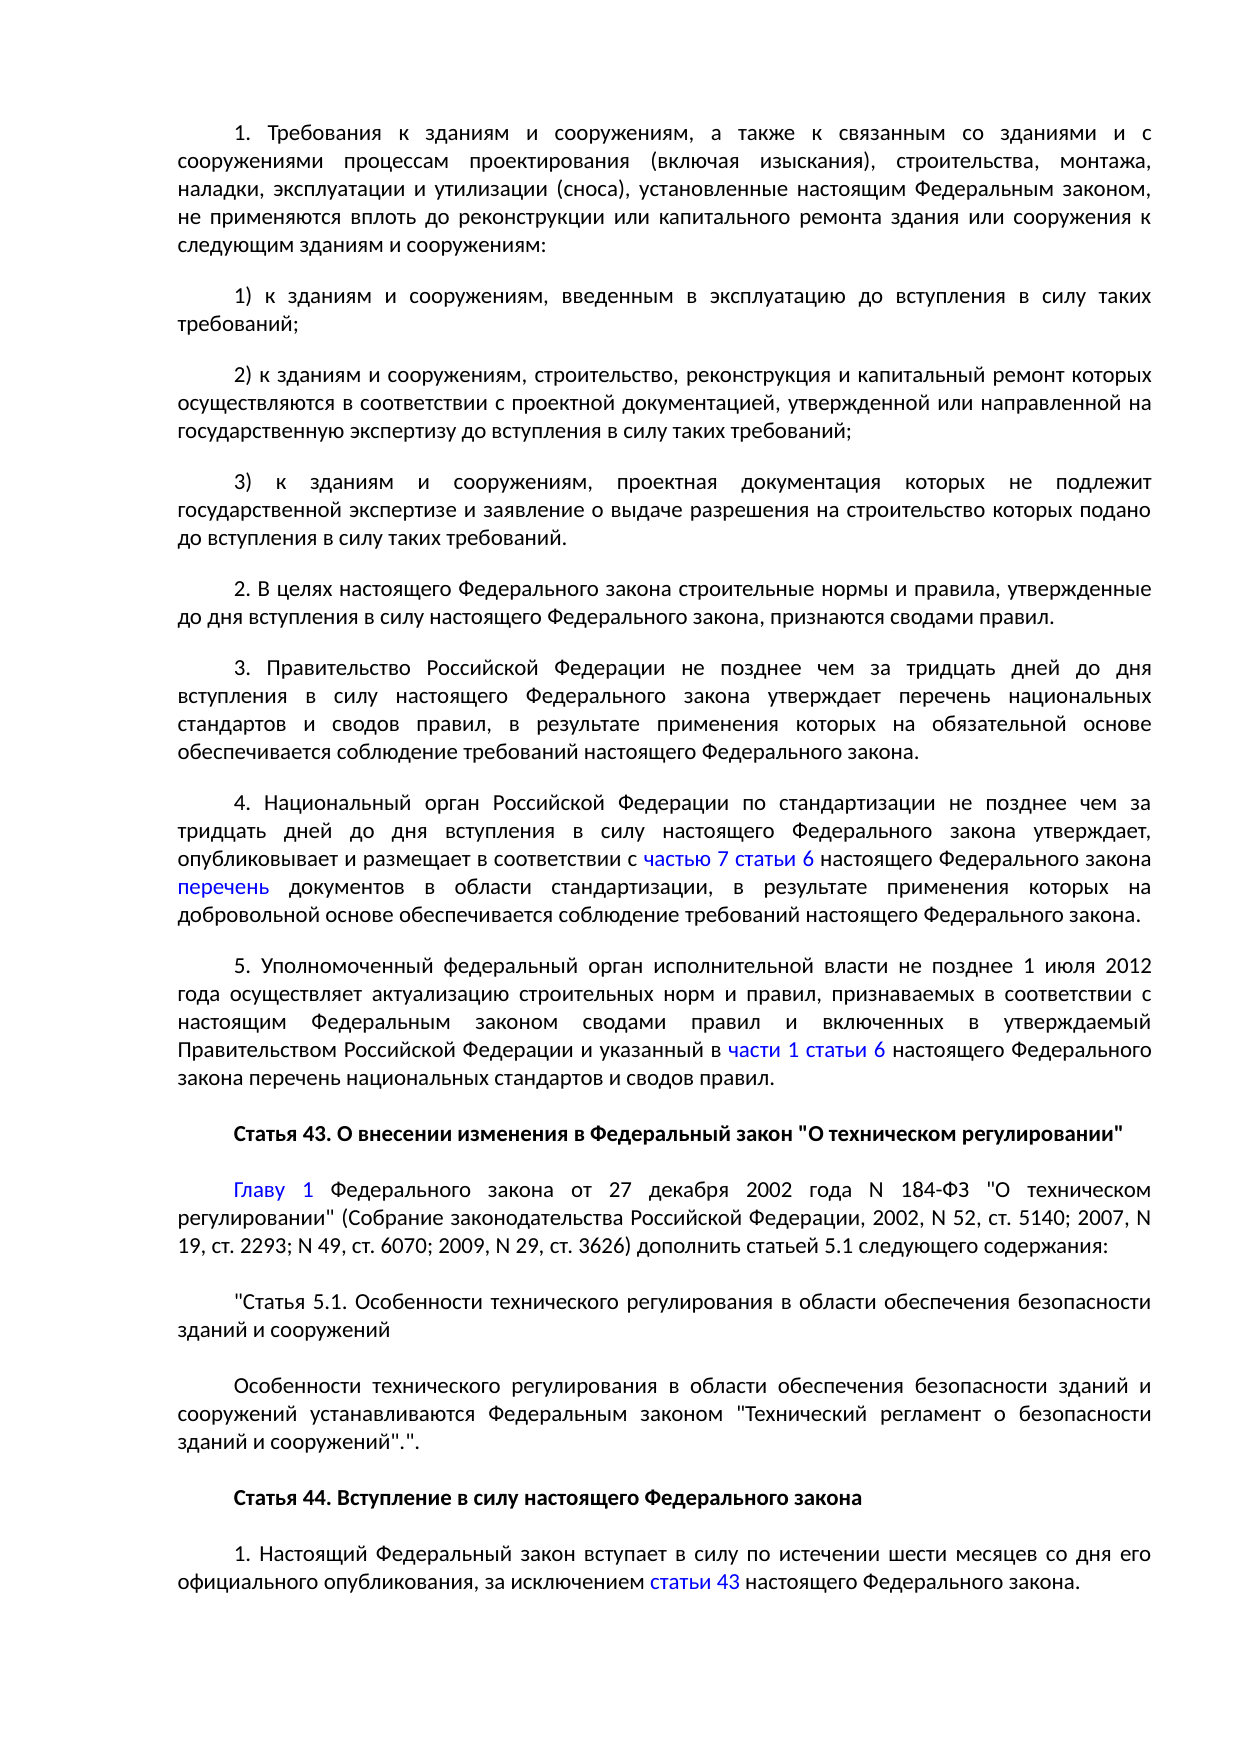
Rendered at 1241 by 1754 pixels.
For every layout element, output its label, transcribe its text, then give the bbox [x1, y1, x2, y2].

text 2. В целях настоящего Федерального закона строительные нормы и правила, утвержденные до дня вступления в силу настоящего Федерального закона, признаются сводами правил. [177, 574, 1152, 630]
title Статья 44. Вступление в силу настоящего Федерального закона [177, 1483, 1152, 1511]
text 1. Настоящий Федеральный закон вступает в силу по истечении шести месяцев со дня его официального опубликования, за исключением статьи 43 настоящего Федерального закона. [177, 1539, 1152, 1596]
text 5. Уполномоченный федеральный орган исполнительной власти не позднее 1 июля 2012 года осуществляет актуализацию строительных норм и правил, признаваемых в соответствии с настоящим Федеральным законом сводами правил и включенных в утверждаемый Правительством Российской Федерации и указанный в части 1 статьи 6 настоящего Федерального закона перечень национальных стандартов и сводов правил. [177, 951, 1152, 1091]
text Особенности технического регулирования в области обеспечения безопасности зданий и сооружений устанавливаются Федеральным законом "Технический регламент о безопасности зданий и сооружений".". [177, 1371, 1152, 1455]
text "Статья 5.1. Особенности технического регулирования в области обеспечения безопасности зданий и сооружений [177, 1287, 1152, 1343]
text 2) к зданиям и сооружениям, строительство, реконструкция и капитальный ремонт которых осуществляются в соответствии с проектной документацией, утвержденной или направленной на государственную экспертизу до вступления в силу таких требований; [177, 360, 1152, 444]
text 3. Правительство Российской Федерации не позднее чем за тридцать дней до дня вступления в силу настоящего Федерального закона утверждает перечень национальных стандартов и сводов правил, в результате применения которых на обязательной основе обеспечивается соблюдение требований настоящего Федерального закона. [177, 653, 1152, 765]
text 1. Требования к зданиям и сооружениям, а также к связанным со зданиями и с сооружениями процессам проектирования (включая изыскания), строительства, монтажа, наладки, эксплуатации и утилизации (сноса), установленные настоящим Федеральным законом, не применяются вплоть до реконструкции или капитального ремонта здания или сооружения к следующим зданиям и сооружениям: [177, 118, 1152, 258]
text Главу 1 Федерального закона от 27 декабря 2002 года N 184-ФЗ "О техническом регулировании" (Собрание законодательства Российской Федерации, 2002, N 52, ст. 5140; 2007, N 19, ст. 2293; N 49, ст. 6070; 2009, N 29, ст. 3626) дополнить статьей 5.1 следующего содержания: [177, 1175, 1152, 1259]
title Статья 43. О внесении изменения в Федеральный закон "О техническом регулировании" [177, 1119, 1152, 1147]
text 4. Национальный орган Российской Федерации по стандартизации не позднее чем за тридцать дней до дня вступления в силу настоящего Федерального закона утверждает, опубликовывает и размещает в соответствии с частью 7 статьи 6 настоящего Федерального закона перечень документов в области стандартизации, в результате применения которых на добровольной основе обеспечивается соблюдение требований настоящего Федерального закона. [177, 788, 1152, 928]
text 1) к зданиям и сооружениям, введенным в эксплуатацию до вступления в силу таких требований; [177, 281, 1152, 337]
text 3) к зданиям и сооружениям, проектная документация которых не подлежит государственной экспертизе и заявление о выдаче разрешения на строительство которых подано до вступления в силу таких требований. [177, 467, 1152, 551]
